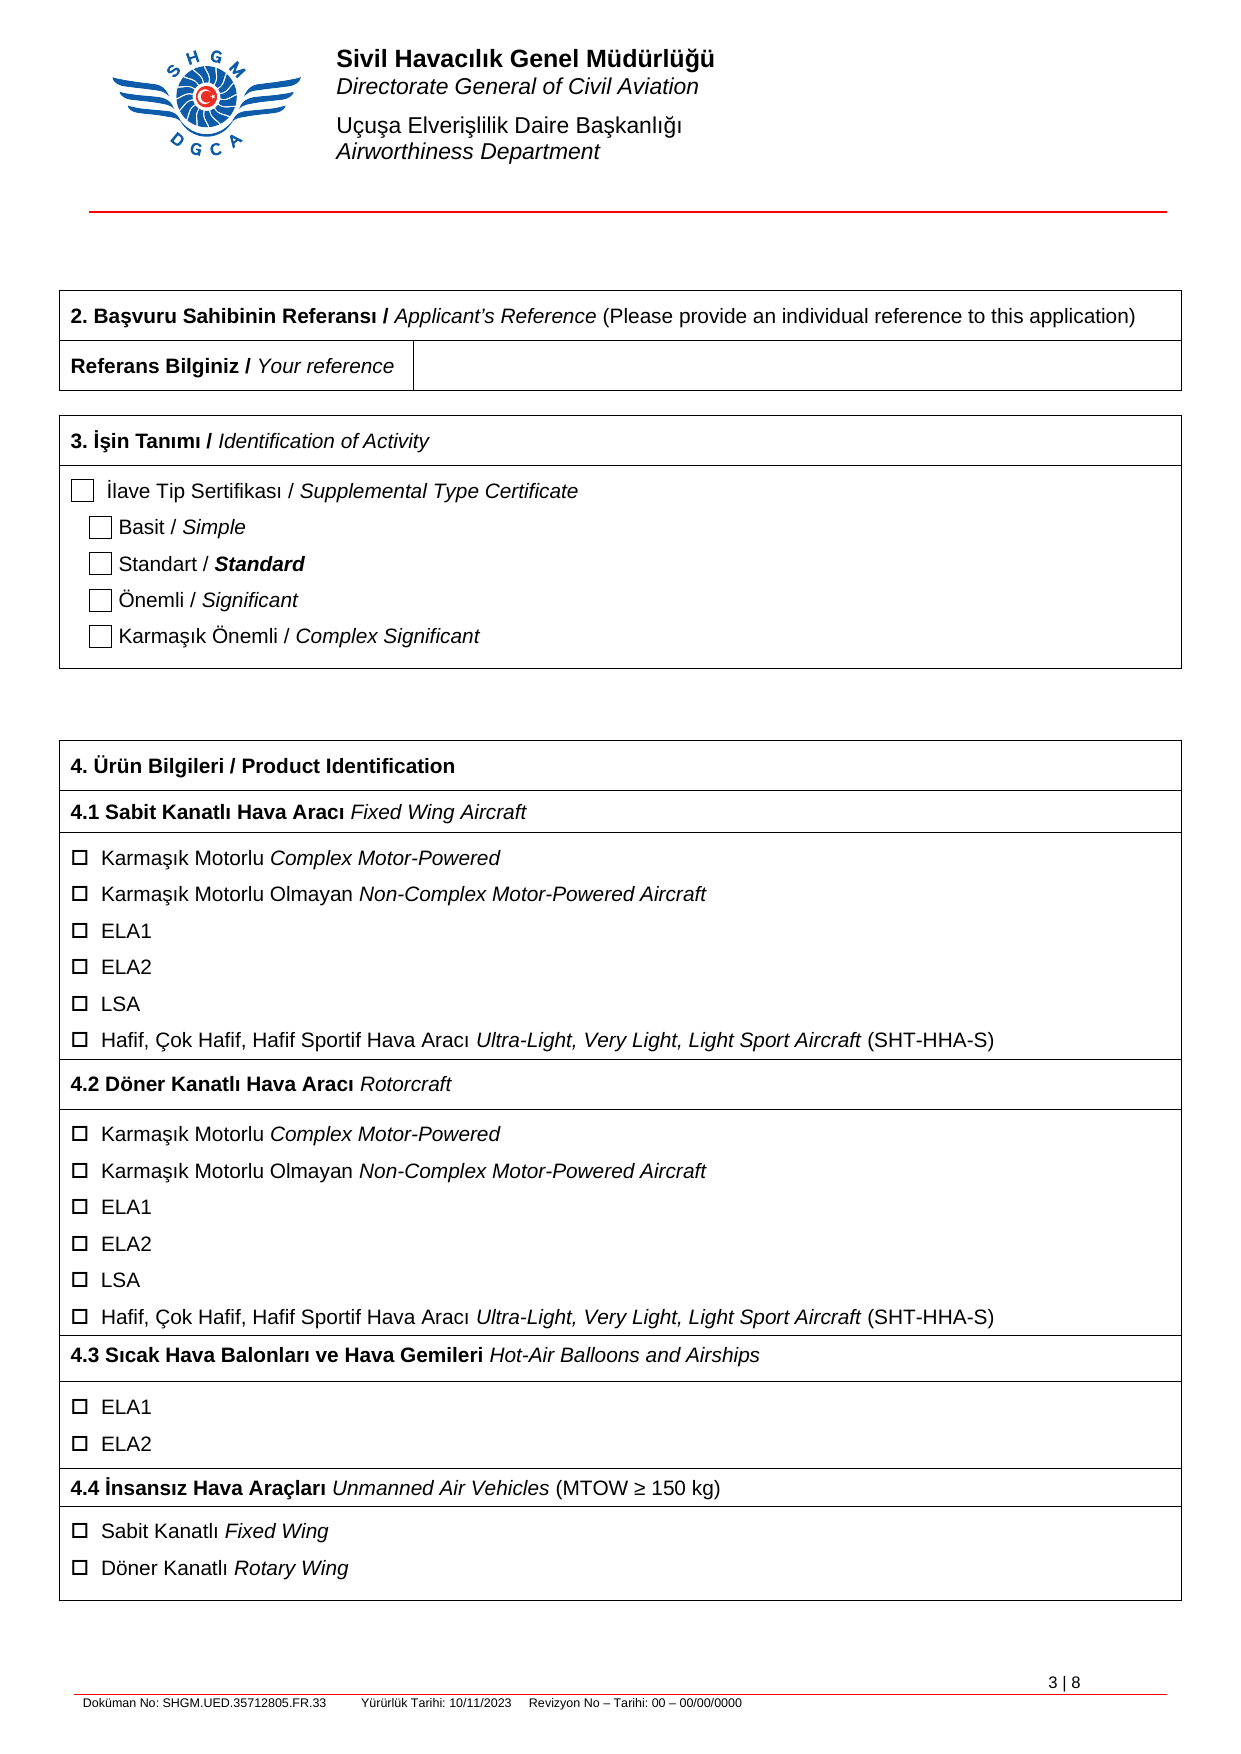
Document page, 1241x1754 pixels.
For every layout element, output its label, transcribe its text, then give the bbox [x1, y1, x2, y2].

picture [112, 50, 301, 156]
table_header 2. Başvuru Sahibinin Referansı / Applicant’s Reference (Please provide an individual reference to this application) [60, 291, 1181, 340]
table_cell 4.4 İnsansız Hava Araçları Unmanned Air Vehicles (MTOW ≥ 150 kg) [60, 1469, 1181, 1506]
table_cell 4.3 Sıcak Hava Balonları ve Hava Gemileri Hot-Air Balloons and Airships [60, 1336, 1181, 1381]
table_header 4. Ürün Bilgileri / Product Identification [60, 741, 1181, 790]
table_cell 4.2 Döner Kanatlı Hava Aracı Rotorcraft [60, 1060, 1181, 1108]
table_cell Karmaşık Motorlu Complex Motor-Powered Karmaşık Motorlu Olmayan Non-Complex Motor-Powered Aircraft ELA1 ELA2 LSA Hafif, Çok Hafif, Hafif Sportif Hava Aracı Ultra-Light, Very Light, Light Sport Aircraft (SHT-HHA-S) [60, 833, 1181, 1058]
table_cell 4.1 Sabit Kanatlı Hava Aracı Fixed Wing Aircraft [60, 791, 1181, 832]
table_cell [414, 341, 1181, 390]
table_header 3. İşin Tanımı / Identification of Activity [60, 416, 1181, 465]
table_cell Sabit Kanatlı Fixed Wing Döner Kanatlı Rotary Wing [60, 1507, 1181, 1600]
table_cell Karmaşık Motorlu Complex Motor-Powered Karmaşık Motorlu Olmayan Non-Complex Motor-Powered Aircraft ELA1 ELA2 LSA Hafif, Çok Hafif, Hafif Sportif Hava Aracı Ultra-Light, Very Light, Light Sport Aircraft (SHT-HHA-S) [60, 1110, 1181, 1335]
table_cell Referans Bilginiz / Your reference [60, 341, 413, 390]
table_cell ELA1 ELA2 [60, 1382, 1181, 1468]
table_cell İlave Tip Sertifikası / Supplemental Type Certificate Basit / Simple Standart / Standard Önemli / Significant Karmaşık Önemli / Complex Significant [60, 466, 1181, 667]
